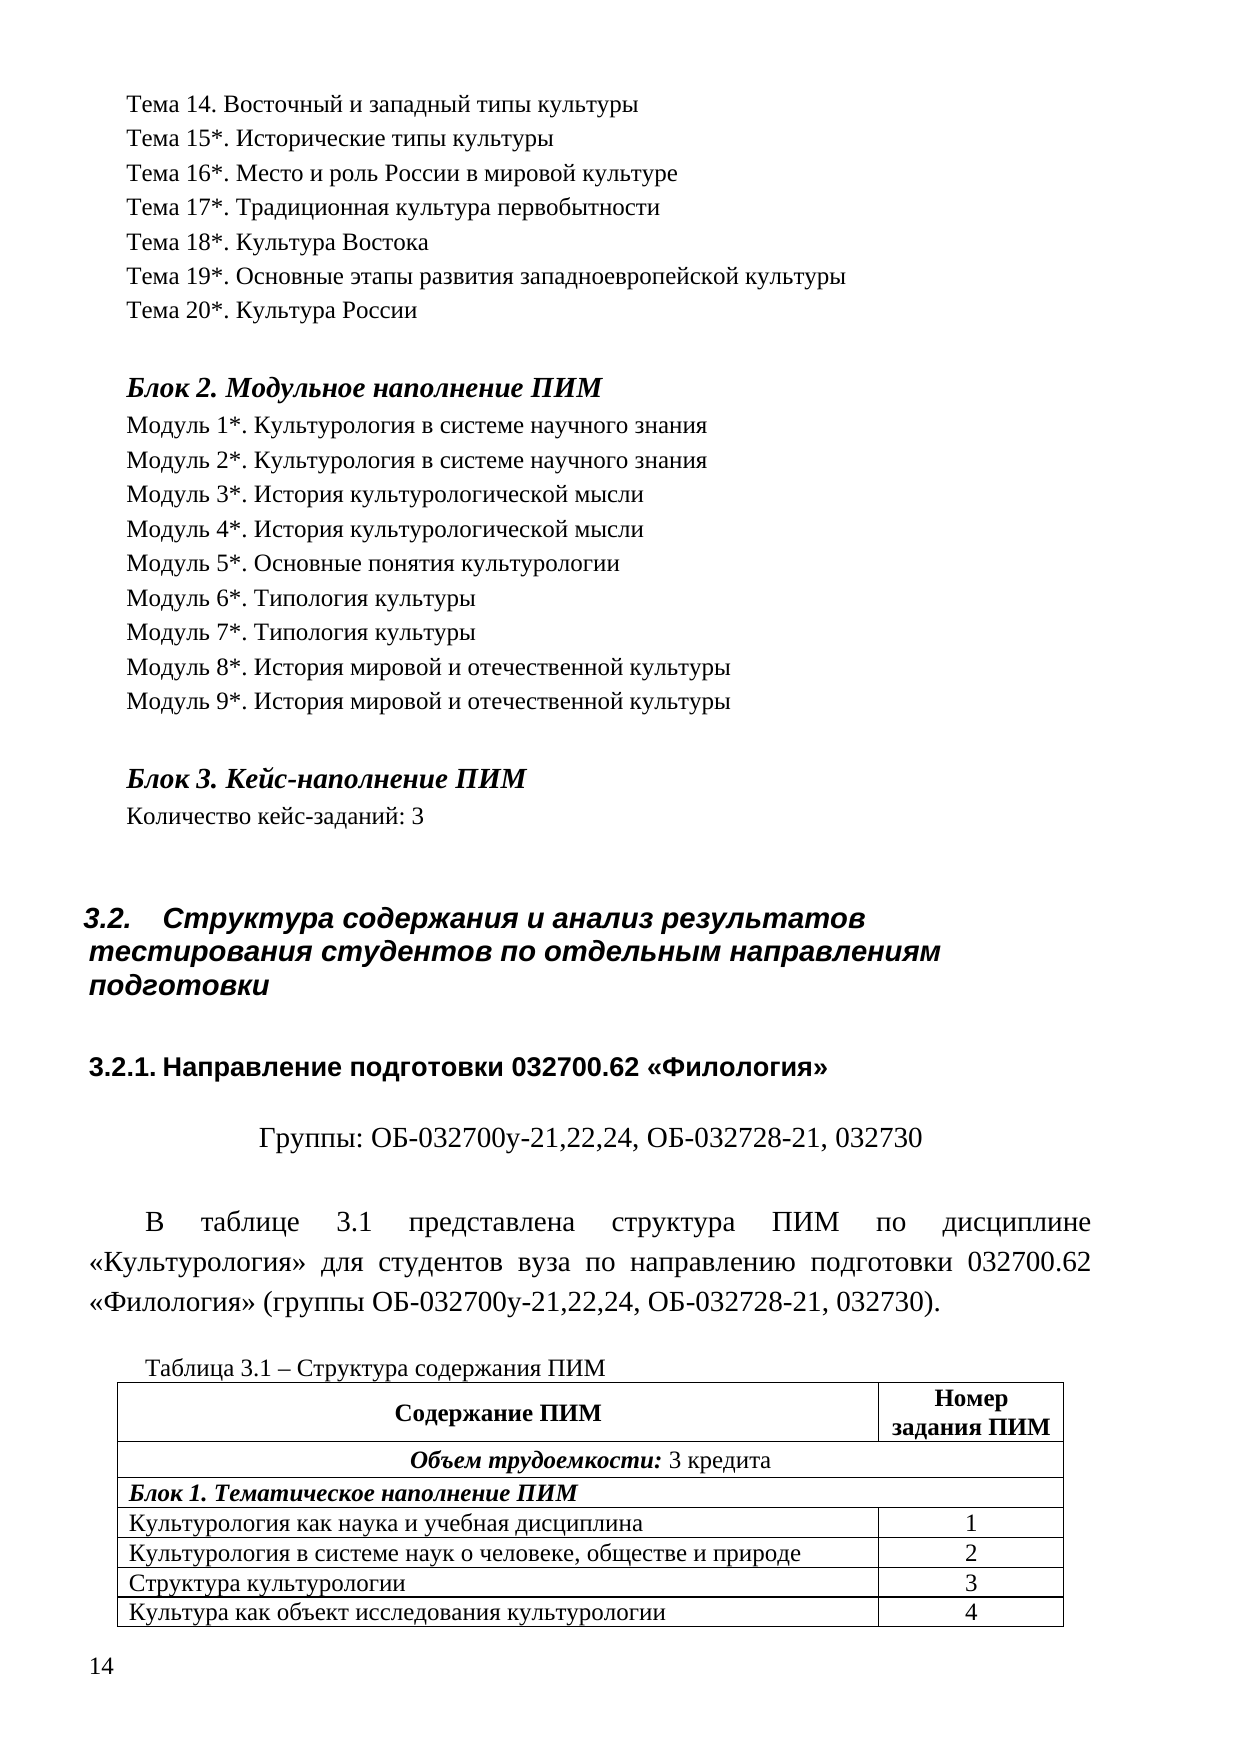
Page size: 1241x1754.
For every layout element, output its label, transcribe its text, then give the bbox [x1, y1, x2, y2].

table_cell 4 [879, 1598, 1063, 1626]
text Модуль 1*. Культурология в системе научного знания [126, 410, 1092, 439]
table_cell 3 [879, 1568, 1063, 1596]
table_cell Структура культурологии [118, 1568, 878, 1596]
subtitle Структура содержания и анализ результатов тестирования студентов по отдельным направлениям подготовки [89, 901, 1092, 1001]
table_cell Блок 1. Тематическое наполнение ПИМ [118, 1478, 1063, 1507]
table_cell Объем трудоемкости: 3 кредита [118, 1442, 1063, 1477]
table_cell Культурология в системе наук о человеке, обществе и природе [118, 1538, 878, 1567]
text Модуль 3*. История культурологической мысли [126, 479, 1092, 508]
text Блок 3. Кейс-наполнение ПИМ [126, 761, 1092, 794]
text Модуль 4*. История культурологической мысли [126, 514, 1092, 543]
text Тема 18*. Культура Востока [126, 227, 1092, 255]
table_cell Культура как объект исследования культурологии [118, 1598, 878, 1626]
text Тема 17*. Традиционная культура первобытности [126, 192, 1092, 221]
text Группы: ОБ-032700у-21,22,24, ОБ-032728-21, 032730 [89, 1120, 1092, 1154]
table_header Содержание ПИМ [118, 1383, 878, 1441]
text Модуль 5*. Основные понятия культурологии [126, 548, 1092, 577]
table_cell 1 [879, 1508, 1063, 1537]
table_header Номер задания ПИМ [879, 1383, 1063, 1441]
text Модуль 2*. Культурология в системе научного знания [126, 445, 1092, 474]
text Тема 16*. Место и роль России в мировой культуре [126, 158, 1092, 186]
text В таблице 3.1 представлена структура ПИМ по дисциплине «Культурология» для студентов вуза по направлению подготовки 032700.62 «Филология» (группы ОБ-032700у-21,22,24, ОБ-032728-21, 032730). [89, 1204, 1092, 1318]
text Модуль 6*. Типология культуры [126, 583, 1092, 612]
text Модуль 7*. Типология культуры [126, 617, 1092, 646]
text Количество кейс-заданий: 3 [126, 801, 1092, 830]
table_cell 2 [879, 1538, 1063, 1567]
text Направление подготовки 032700.62 «Филология» [89, 1051, 1092, 1083]
text Таблица 3.1 – Структура содержания ПИМ [89, 1353, 1092, 1382]
text Модуль 9*. История мировой и отечественной культуры [126, 686, 1092, 715]
text Тема 20*. Культура России [126, 296, 1092, 324]
text Модуль 8*. История мировой и отечественной культуры [126, 652, 1092, 681]
text Блок 2. Модульное наполнение ПИМ [126, 370, 1092, 404]
text Тема 19*. Основные этапы развития западноевропейской культуры [126, 261, 1092, 290]
table_cell Культурология как наука и учебная дисциплина [118, 1508, 878, 1537]
text Тема 14. Восточный и западный типы культуры [126, 89, 1092, 117]
text Тема 15*. Исторические типы культуры [126, 123, 1092, 152]
